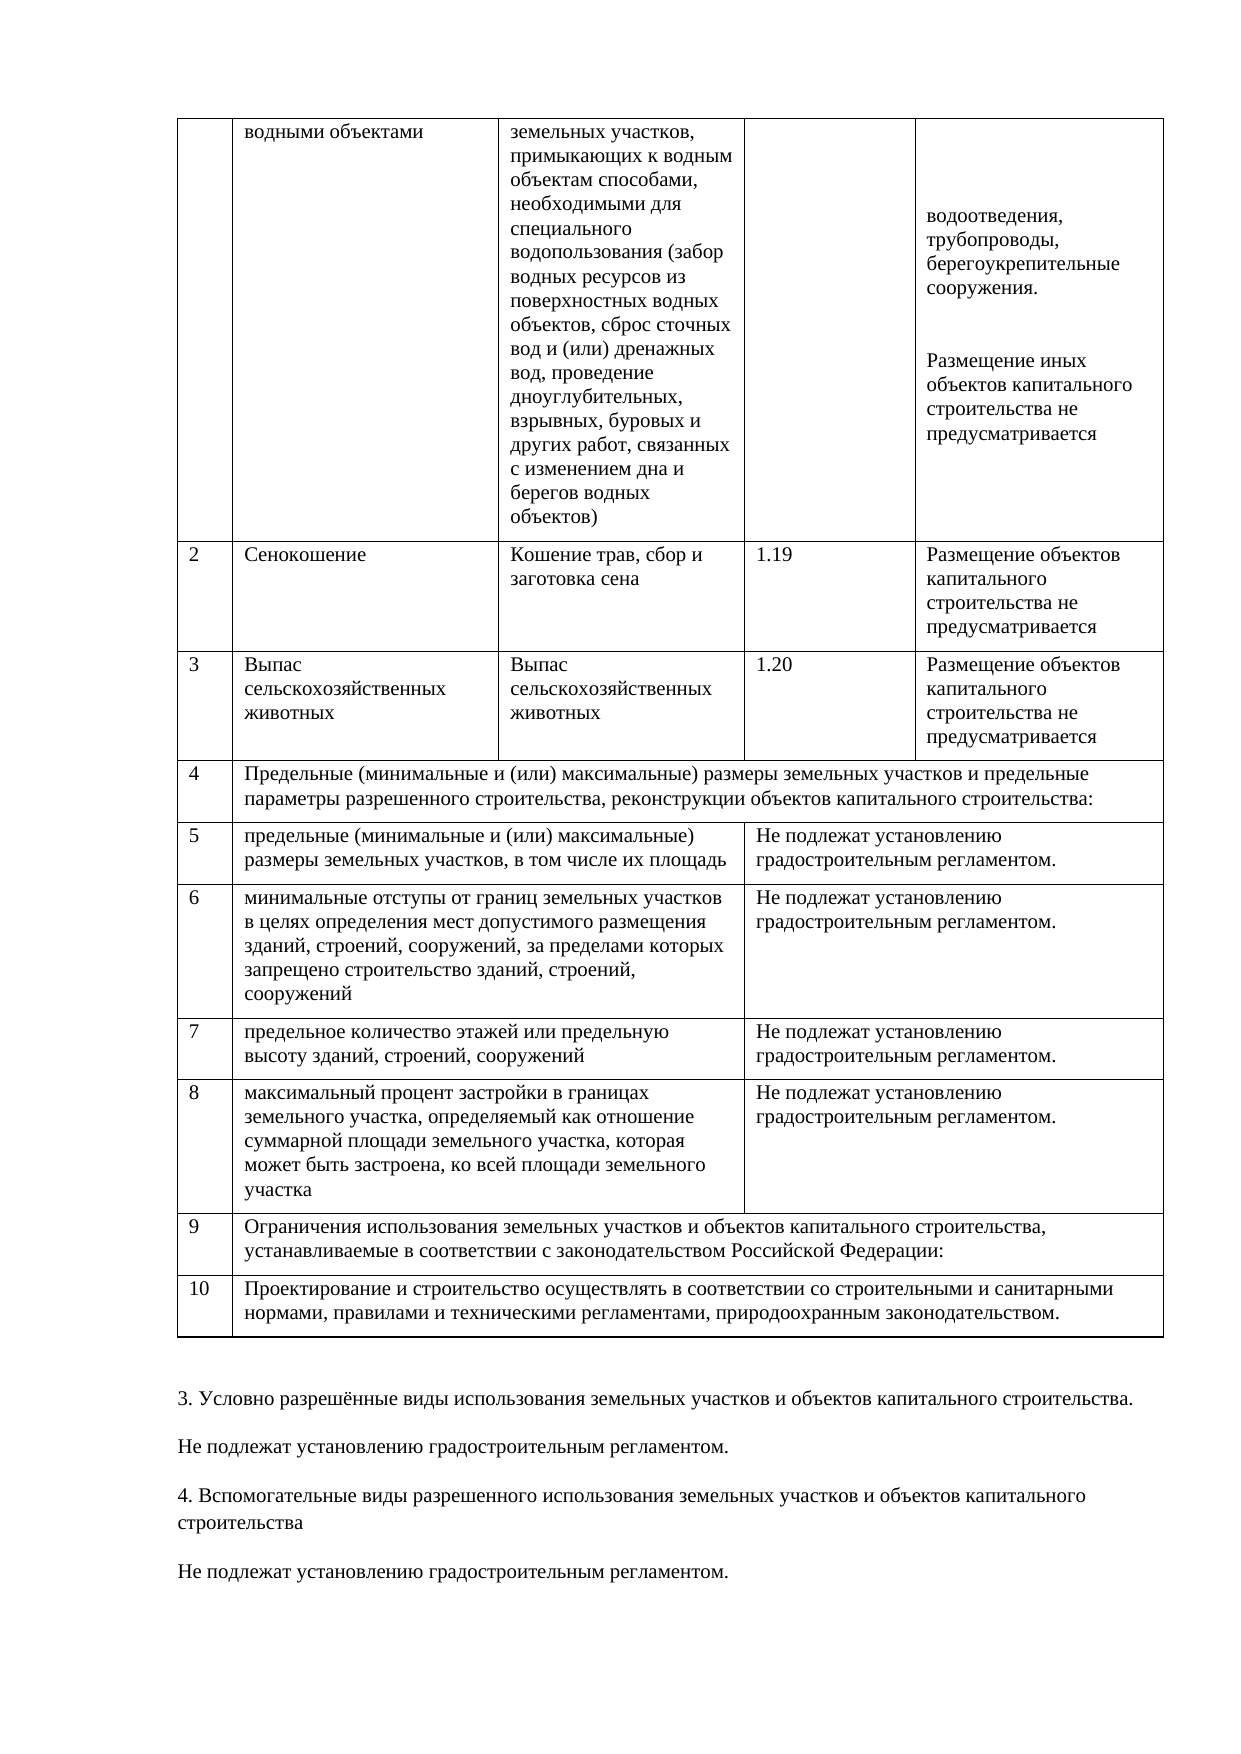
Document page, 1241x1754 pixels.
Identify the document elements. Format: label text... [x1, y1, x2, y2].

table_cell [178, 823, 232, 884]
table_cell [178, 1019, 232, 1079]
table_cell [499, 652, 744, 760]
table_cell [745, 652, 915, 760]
text 3. Условно разрешённые виды использования земельных участков и объектов капитального строительства. [177, 1386, 1152, 1410]
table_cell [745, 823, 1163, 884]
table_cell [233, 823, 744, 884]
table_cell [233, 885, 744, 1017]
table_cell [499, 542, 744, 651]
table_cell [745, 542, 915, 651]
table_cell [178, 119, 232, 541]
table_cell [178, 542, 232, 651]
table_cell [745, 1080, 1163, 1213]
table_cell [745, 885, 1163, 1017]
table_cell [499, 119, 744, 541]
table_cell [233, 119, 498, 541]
text Не подлежат установлению градостроительным регламентом. [177, 1434, 1152, 1458]
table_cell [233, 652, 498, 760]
text 4. Вспомогательные виды разрешенного использования земельных участков и объектов капитального строительства [177, 1483, 1152, 1534]
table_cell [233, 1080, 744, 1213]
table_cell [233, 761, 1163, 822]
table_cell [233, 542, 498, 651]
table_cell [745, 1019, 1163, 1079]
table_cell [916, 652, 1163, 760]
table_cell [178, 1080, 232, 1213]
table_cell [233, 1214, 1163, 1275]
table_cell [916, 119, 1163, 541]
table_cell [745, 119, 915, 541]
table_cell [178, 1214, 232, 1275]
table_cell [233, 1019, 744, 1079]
text Не подлежат установлению градостроительным регламентом. [177, 1559, 1152, 1583]
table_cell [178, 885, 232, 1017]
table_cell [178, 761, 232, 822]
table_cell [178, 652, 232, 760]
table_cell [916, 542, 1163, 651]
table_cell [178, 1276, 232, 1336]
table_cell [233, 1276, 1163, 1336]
